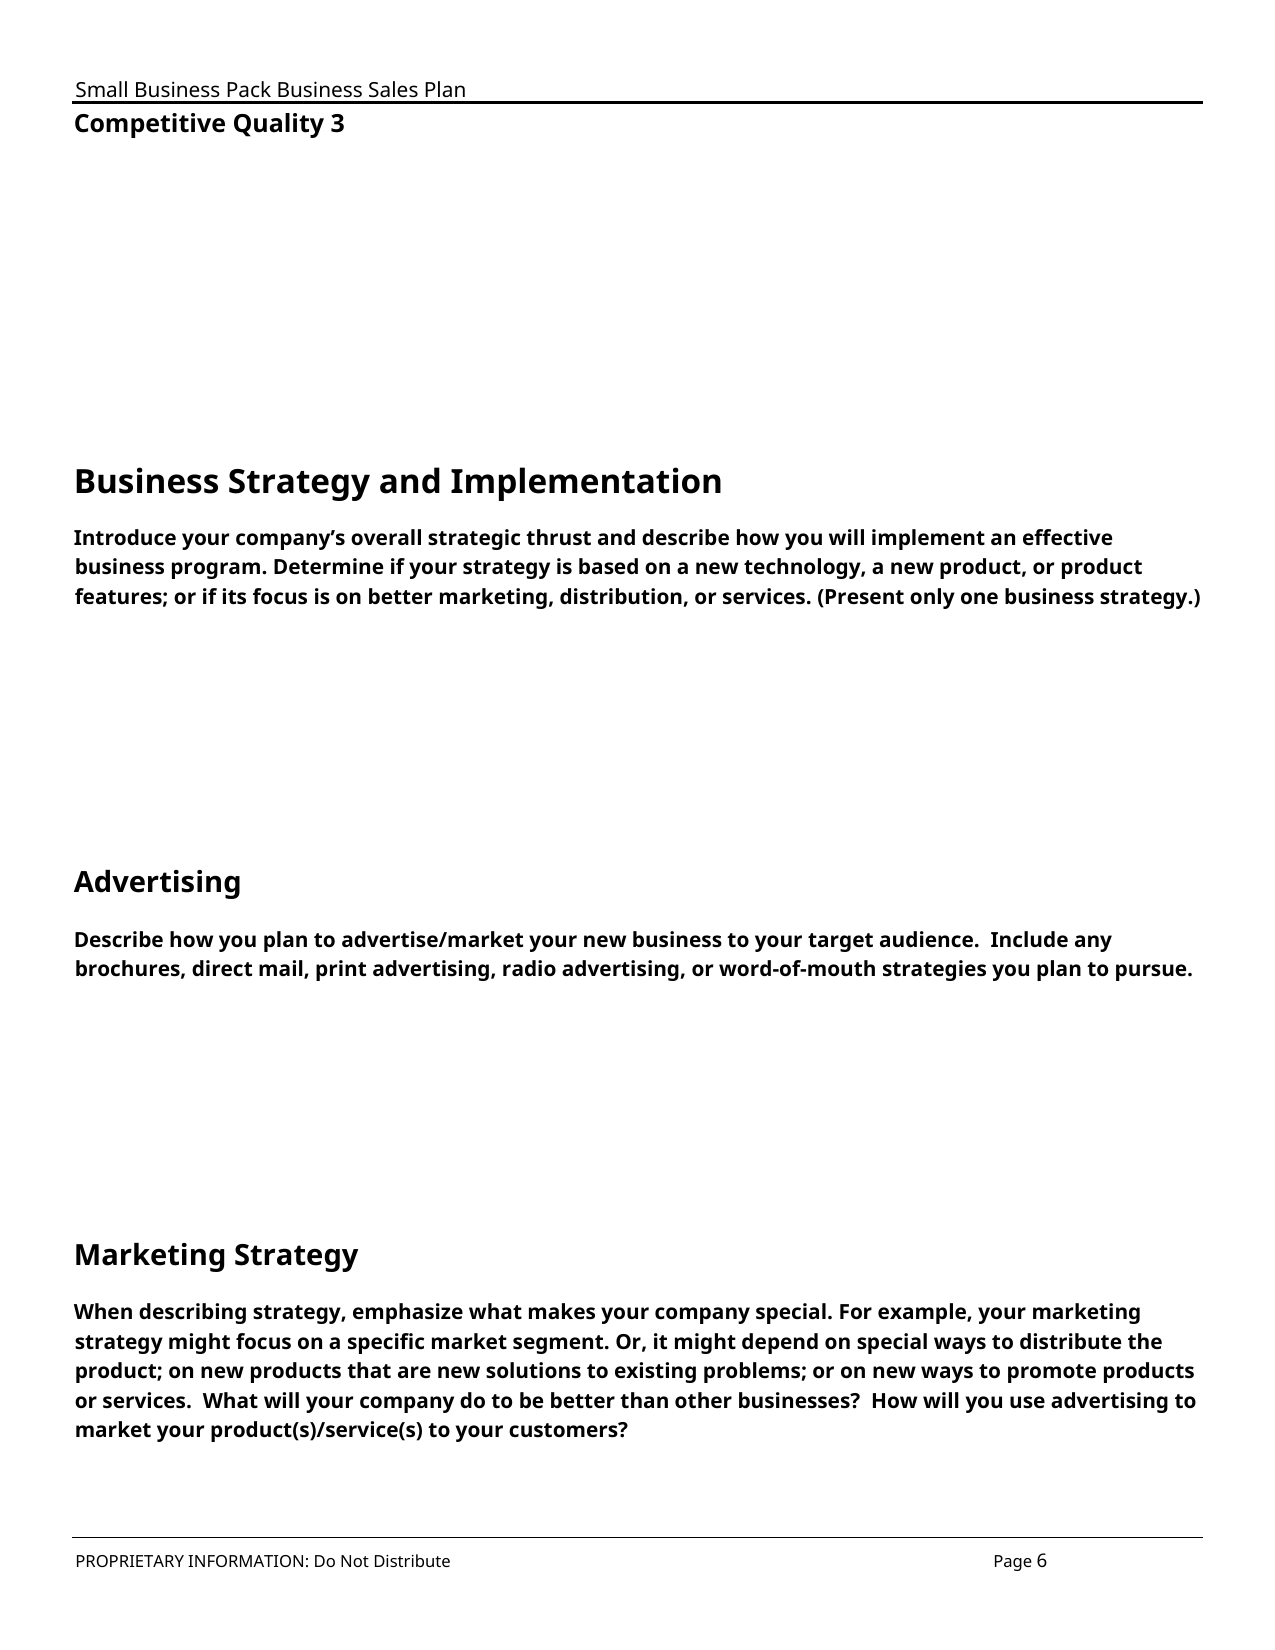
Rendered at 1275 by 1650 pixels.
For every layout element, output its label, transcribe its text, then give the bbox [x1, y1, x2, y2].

subtitle Advertising [73, 862, 1209, 901]
text Introduce your company’s overall strategic thrust and describe how you will implement an effective business program. Determine if your strategy is based on a new technology, a new product, or product features; or if its focus is on better marketing, distribution, or services. (Present only one business strategy.) [73, 523, 1204, 610]
subtitle Marketing Strategy [73, 1234, 1209, 1274]
text Describe how you plan to advertise/market your new business to your target audience. Include any brochures, direct mail, print advertising, radio advertising, or word-of-mouth strategies you plan to pursue. [73, 925, 1204, 983]
subtitle Business Strategy and Implementation [73, 458, 1209, 503]
text When describing strategy, emphasize what makes your company special. For example, your marketing strategy might focus on a specific market segment. Or, it might depend on special ways to distribute the product; on new products that are new solutions to existing problems; or on new ways to promote products or services. What will your company do to be better than other businesses? How will you use advertising to market your product(s)/service(s) to your customers? [73, 1297, 1204, 1444]
text Competitive Quality 3 [73, 105, 1209, 139]
